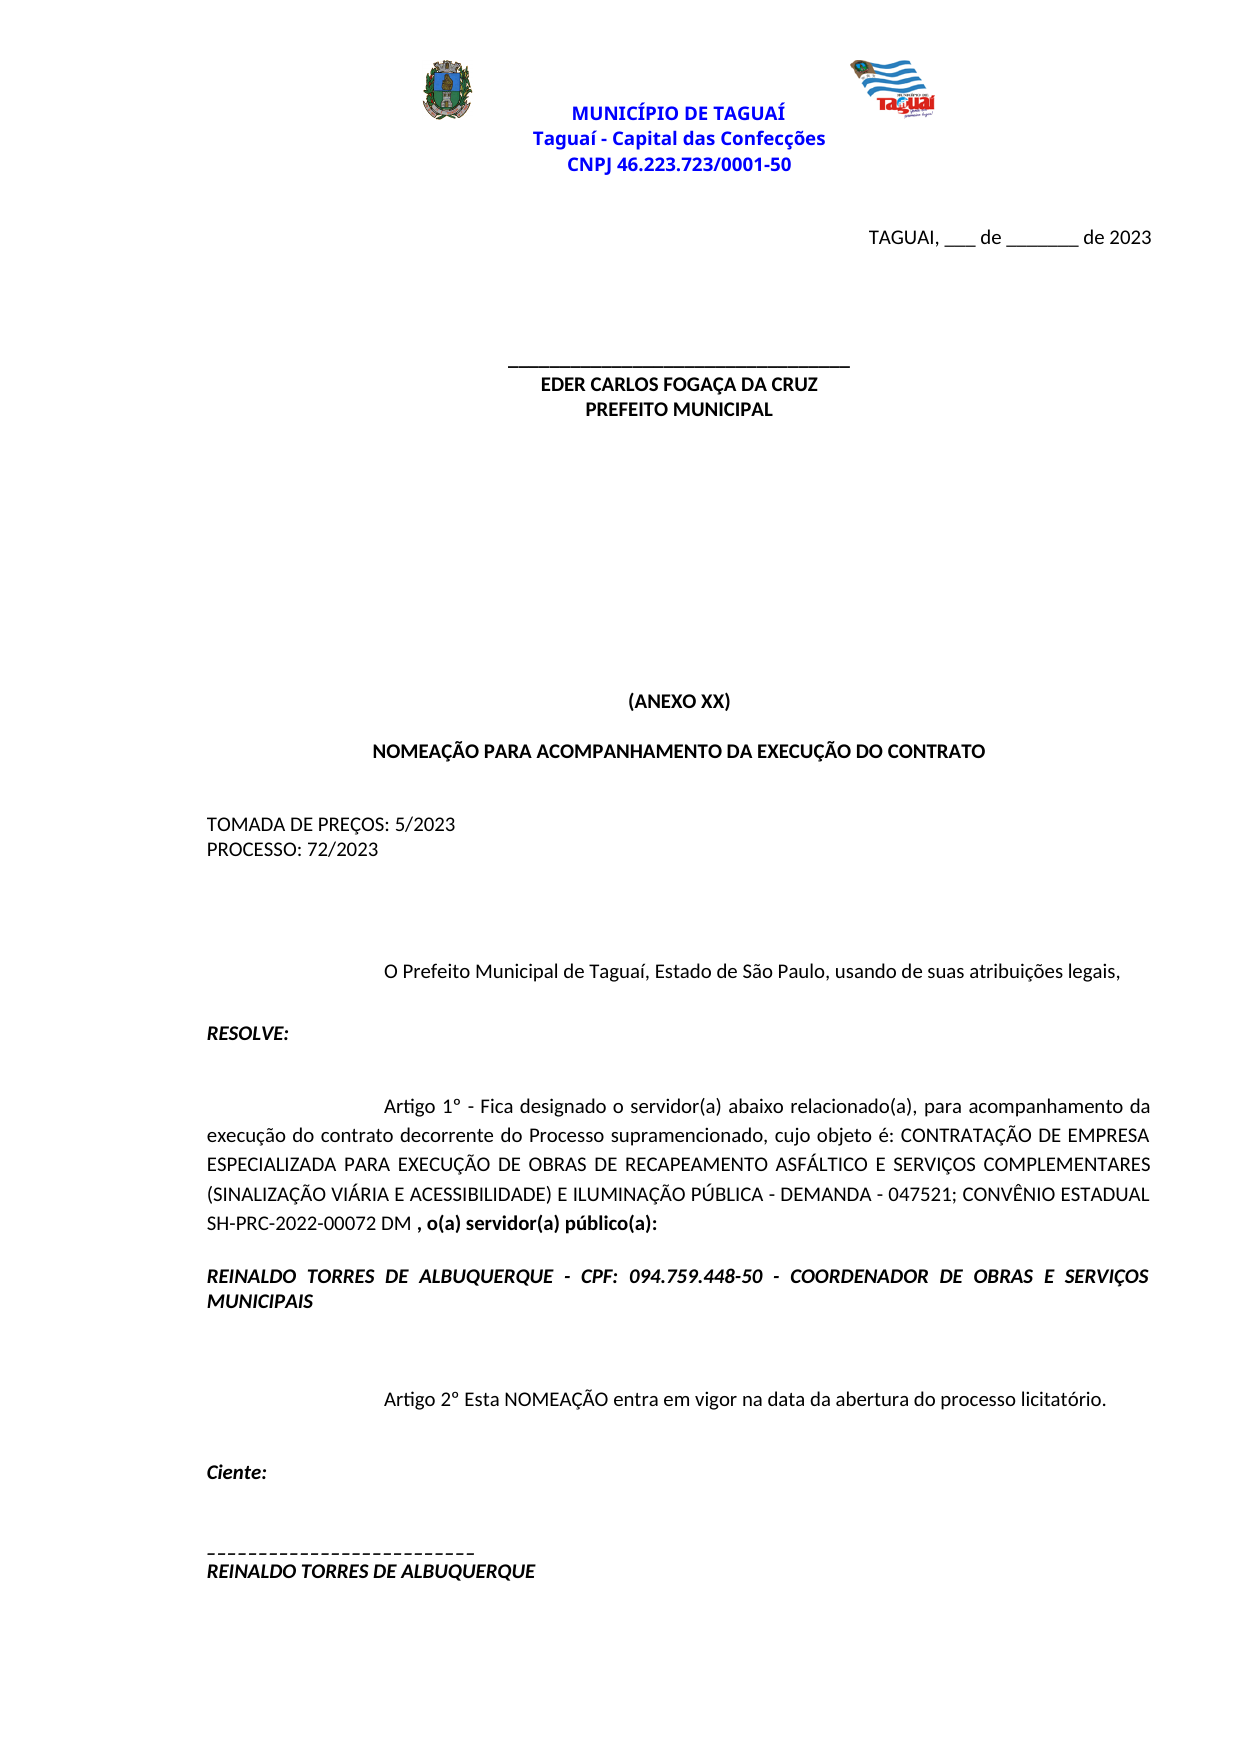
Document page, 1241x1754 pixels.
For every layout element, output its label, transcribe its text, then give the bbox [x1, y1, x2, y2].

text Ciente: [207, 1459, 1152, 1484]
text NOMEAÇÃO PARA ACOMPANHAMENTO DA EXECUÇÃO DO CONTRATO [207, 738, 1152, 763]
text TOMADA DE PREÇOS: 5/2023 [207, 811, 1152, 837]
text TAGUAI, ___ de _______ de 2023 [207, 224, 1152, 250]
picture [848, 59, 936, 120]
text __________________________ [207, 1532, 1152, 1558]
text Artigo 2º Esta NOMEAÇÃO entra em vigor na data da abertura do processo licitatório. [207, 1386, 1152, 1411]
text PROCESSO: 72/2023 [207, 837, 1152, 862]
text PREFEITO MUNICIPAL [207, 396, 1152, 422]
text _________________________________ [207, 346, 1152, 371]
text REINALDO TORRES DE ALBUQUERQUE - CPF: 094.759.448-50 - COORDENADOR DE OBRAS E SERVIÇOS MUNICIPAIS [207, 1263, 1152, 1314]
text REINALDO TORRES DE ALBUQUERQUE [207, 1558, 1152, 1583]
picture [422, 60, 473, 120]
text Artigo 1º - Fica designado o servidor(a) abaixo relacionado(a), para acompanhamento da execução do contrato decorrente do Processo supramencionado, cujo objeto é: CONTRATAÇÃO DE EMPRESA ESPECIALIZADA PARA EXECUÇÃO DE OBRAS DE RECAPEAMENTO ASFÁLTICO E SERVIÇOS COMPLEMENTARES (SINALIZAÇÃO VIÁRIA E ACESSIBILIDADE) E ILUMINAÇÃO PÚBLICA - DEMANDA - 047521; CONVÊNIO ESTADUAL SH-PRC-2022-00072 DM , o(a) servidor(a) público(a): [207, 1093, 1152, 1235]
text O Prefeito Municipal de Taguaí, Estado de São Paulo, usando de suas atribuições legais, [207, 958, 1152, 983]
text (ANEXO XX) [207, 688, 1152, 714]
text RESOLVE: [207, 1020, 1152, 1045]
text EDER CARLOS FOGAÇA DA CRUZ [207, 371, 1152, 396]
